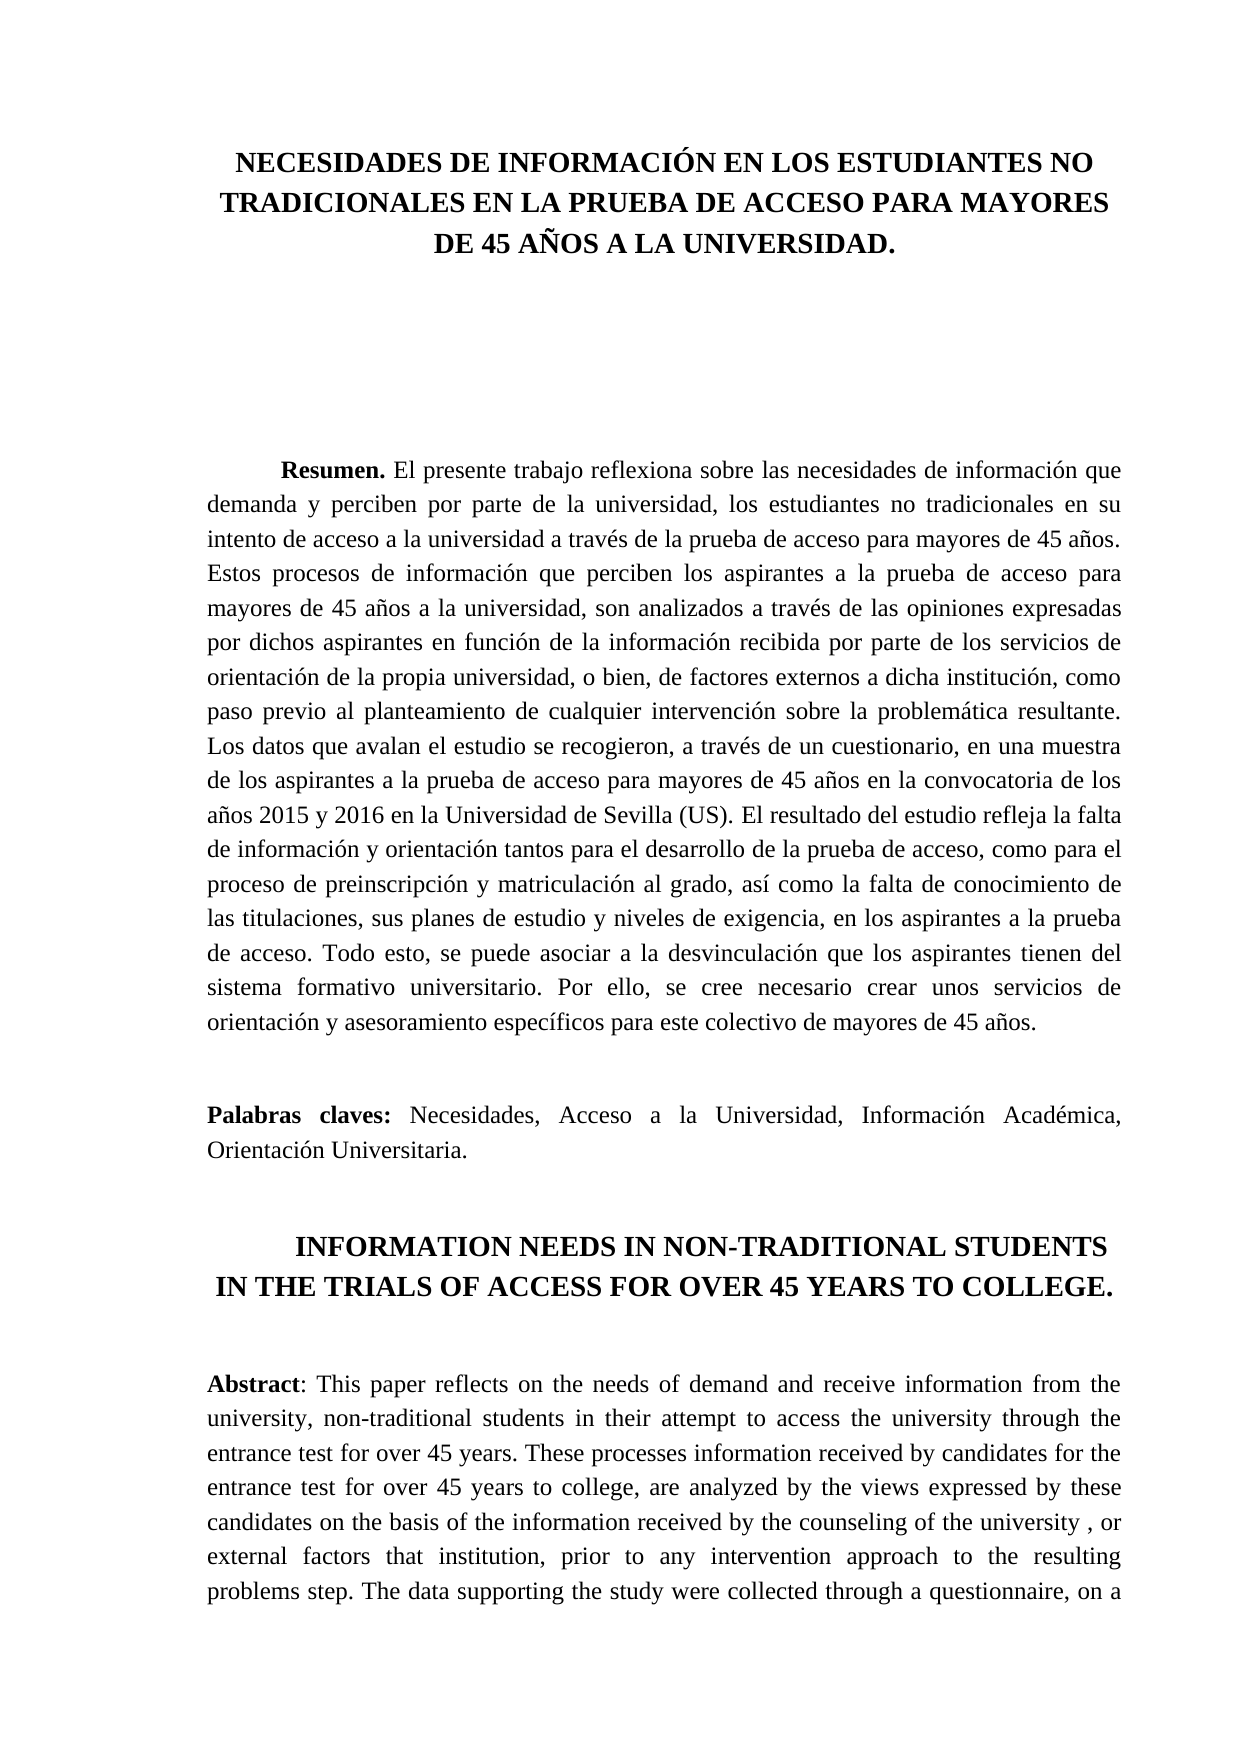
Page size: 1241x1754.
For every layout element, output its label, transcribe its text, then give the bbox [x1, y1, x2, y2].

text NECESIDADES DE INFORMACIÓN EN LOS ESTUDIANTES NO TRADICIONALES EN LA PRUEBA DE ACCESO PARA MAYORES DE 45 AÑOS A LA UNIVERSIDAD. [207, 145, 1122, 259]
text Resumen. El presente trabajo reflexiona sobre las necesidades de información que demanda y perciben por parte de la universidad, los estudiantes no tradicionales en su intento de acceso a la universidad a través de la prueba de acceso para mayores de 45 años. Estos procesos de información que perciben los aspirantes a la prueba de acceso para mayores de 45 años a la universidad, son analizados a través de las opiniones expresadas por dichos aspirantes en función de la información recibida por parte de los servicios de orientación de la propia universidad, o bien, de factores externos a dicha institución, como paso previo al planteamiento de cualquier intervención sobre la problemática resultante. Los datos que avalan el estudio se recogieron, a través de un cuestionario, en una muestra de los aspirantes a la prueba de acceso para mayores de 45 años en la convocatoria de los años 2015 y 2016 en la Universidad de Sevilla (US). El resultado del estudio refleja la falta de información y orientación tantos para el desarrollo de la prueba de acceso, como para el proceso de preinscripción y matriculación al grado, así como la falta de conocimiento de las titulaciones, sus planes de estudio y niveles de exigencia, en los aspirantes a la prueba de acceso. Todo esto, se puede asociar a la desvinculación que los aspirantes tienen del sistema formativo universitario. Por ello, se cree necesario crear unos servicios de orientación y asesoramiento específicos para este colectivo de mayores de 45 años. [207, 455, 1122, 1035]
text INFORMATION NEEDS IN NON-TRADITIONAL STUDENTS IN THE TRIALS OF ACCESS FOR OVER 45 YEARS TO COLLEGE. [207, 1229, 1122, 1303]
text Palabras claves: Necesidades, Acceso a la Universidad, Información Académica, Orientación Universitaria. [207, 1101, 1122, 1164]
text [207, 1369, 1122, 1604]
